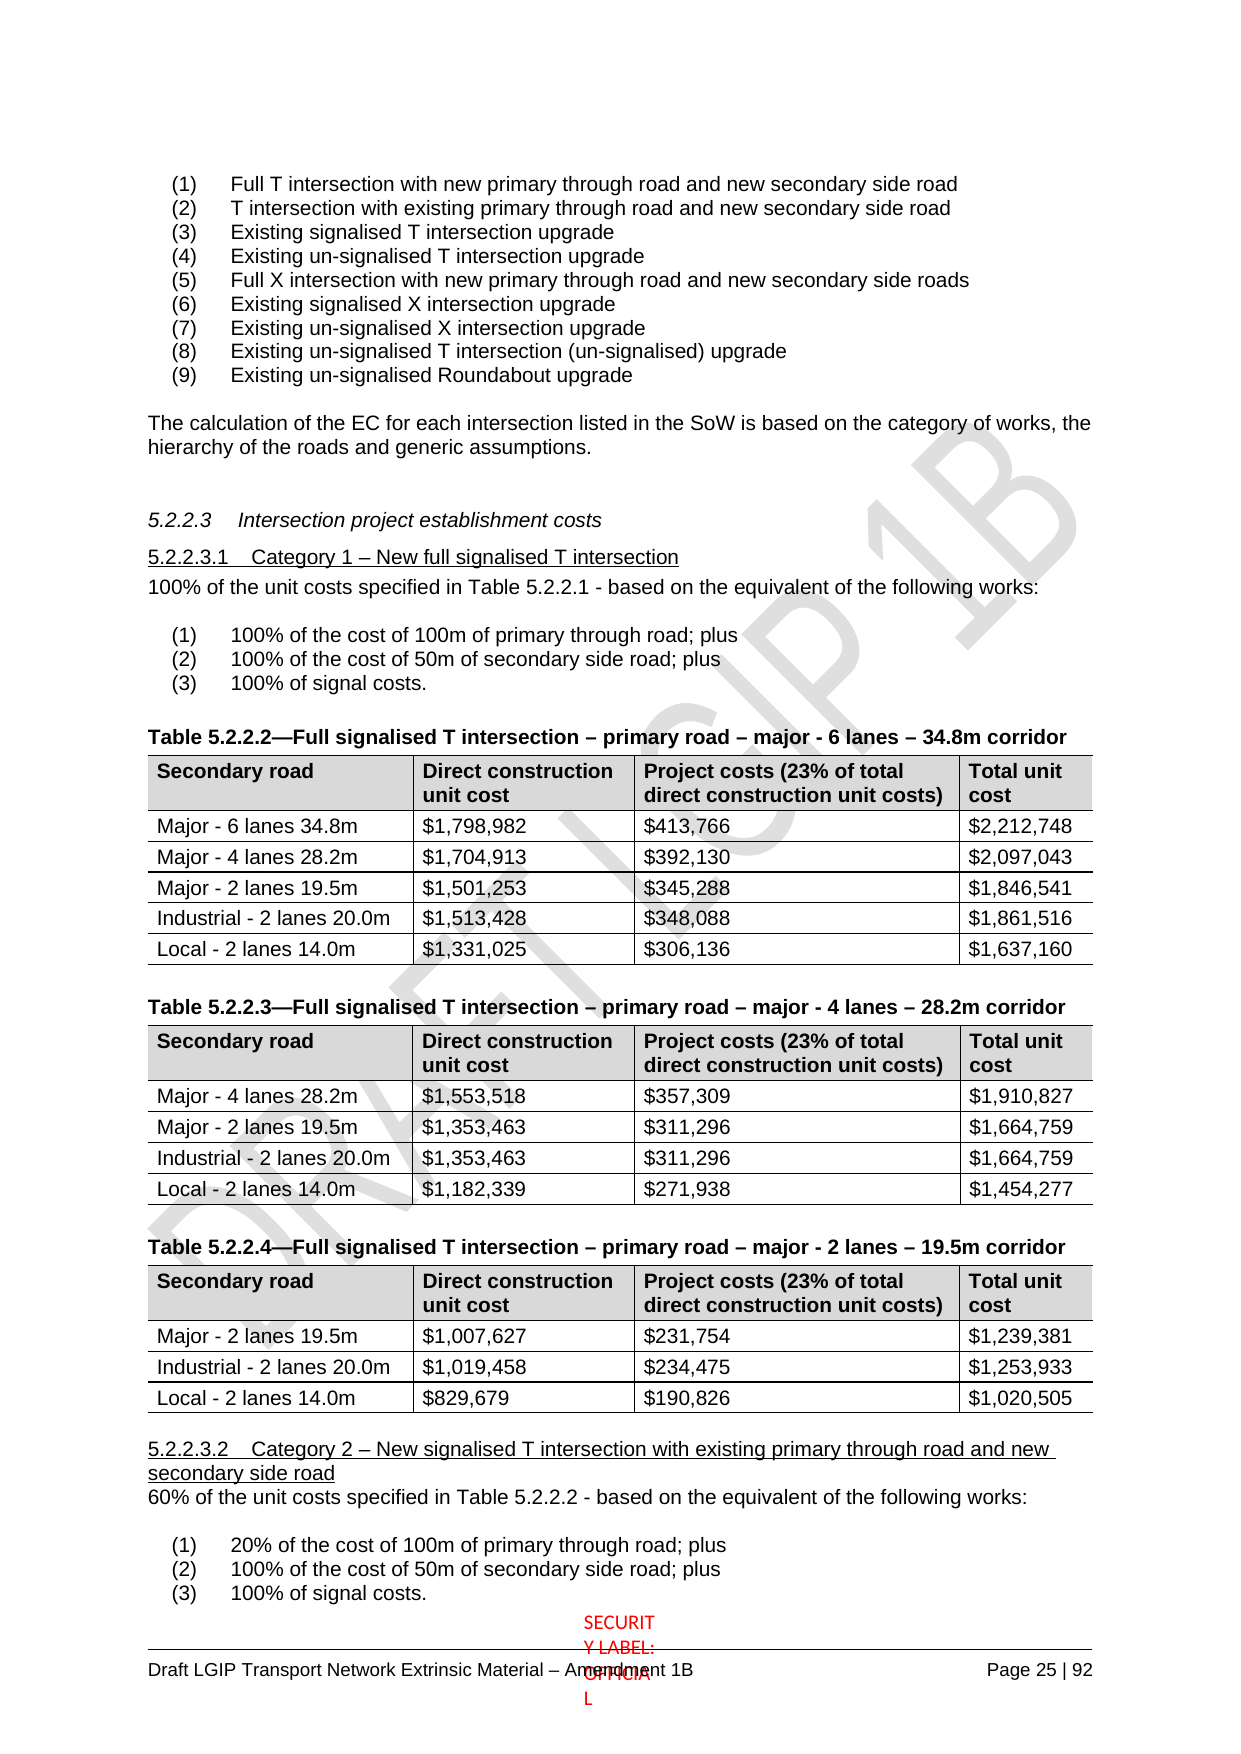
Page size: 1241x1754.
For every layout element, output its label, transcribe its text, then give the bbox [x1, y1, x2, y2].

table_cell $1,664,759 [961, 1143, 1092, 1173]
table_cell $1,513,428 [414, 903, 634, 933]
table_cell $2,212,748 [960, 811, 1092, 841]
table_cell Major - 6 lanes 34.8m [148, 811, 413, 841]
list Existing un-signalised T intersection upgrade [171, 243, 1092, 267]
subtitle Category 1 – New full signalised T intersection [148, 544, 1092, 568]
list 20% of the cost of 100m of primary through road; plus [171, 1533, 1092, 1557]
table_header Total unit cost [961, 1026, 1092, 1080]
table_cell $2,097,043 [960, 842, 1092, 871]
table_cell $311,296 [635, 1143, 960, 1173]
list Full T intersection with new primary through road and new secondary side road [171, 172, 1092, 196]
table_cell Industrial - 2 lanes 20.0m [148, 903, 413, 933]
table_cell $348,088 [635, 903, 959, 933]
table_cell $1,020,505 [960, 1383, 1092, 1412]
table_header Project costs (23% of total direct construction unit costs) [635, 1266, 959, 1320]
table_cell Local - 2 lanes 14.0m [148, 934, 413, 964]
list Existing signalised T intersection upgrade [171, 219, 1092, 243]
table_cell $1,353,463 [413, 1112, 634, 1142]
table_header Secondary road [148, 1026, 412, 1080]
table_header Direct construction unit cost [413, 1026, 634, 1080]
table_header Secondary road [148, 1266, 413, 1320]
list Existing un-signalised Roundabout upgrade [171, 363, 1092, 387]
list 100% of signal costs. [171, 671, 1092, 694]
list Full X intersection with new primary through road and new secondary side roads [171, 267, 1092, 291]
table_header Direct construction unit cost [414, 1266, 634, 1320]
table_cell $1,182,339 [413, 1174, 634, 1203]
table_cell $1,454,277 [961, 1174, 1092, 1203]
table_cell $1,331,025 [414, 934, 634, 964]
table_cell Local - 2 lanes 14.0m [148, 1383, 413, 1412]
text The calculation of the EC for each intersection listed in the SoW is based on the category of works, the hierarchy of the roads and generic assumptions. [148, 411, 1092, 459]
text Table 5.2.2.3—Full signalised T intersection – primary road – major - 4 lanes – 28.2m corridor [148, 995, 1092, 1019]
list T intersection with existing primary through road and new secondary side road [171, 196, 1092, 219]
text 60% of the unit costs specified in Table 5.2.2.2 - based on the equivalent of the following works: [148, 1485, 1092, 1509]
table_header Secondary road [148, 756, 413, 810]
table_header Direct construction unit cost [414, 756, 634, 810]
table_cell $1,637,160 [960, 934, 1092, 964]
list 100% of signal costs. [171, 1581, 1092, 1605]
table_header Project costs (23% of total direct construction unit costs) [635, 756, 959, 810]
table_header Project costs (23% of total direct construction unit costs) [635, 1026, 960, 1080]
list Existing un-signalised X intersection upgrade [171, 315, 1092, 339]
table_cell $1,910,827 [961, 1081, 1092, 1111]
table_cell Industrial - 2 lanes 20.0m [148, 1352, 413, 1381]
table_cell Major - 2 lanes 19.5m [148, 873, 413, 902]
table_cell $1,798,982 [414, 811, 634, 841]
table_cell Local - 2 lanes 14.0m [148, 1174, 412, 1203]
table_header Total unit cost [960, 1266, 1092, 1320]
list 100% of the cost of 50m of secondary side road; plus [171, 647, 1092, 671]
text Table 5.2.2.2—Full signalised T intersection – primary road – major - 6 lanes – 34.8m corridor [148, 725, 1092, 749]
list 100% of the cost of 100m of primary through road; plus [171, 623, 1092, 647]
list Existing signalised X intersection upgrade [171, 291, 1092, 315]
table_cell $1,846,541 [960, 873, 1092, 902]
table_cell $345,288 [635, 873, 959, 902]
table_cell $1,553,518 [413, 1081, 634, 1111]
table_cell Major - 2 lanes 19.5m [148, 1112, 412, 1142]
table_cell $413,766 [635, 811, 959, 841]
table_cell $1,019,458 [414, 1352, 634, 1381]
table_cell $1,501,253 [414, 873, 634, 902]
table_cell $1,007,627 [414, 1321, 634, 1351]
table_cell $311,296 [635, 1112, 960, 1142]
table_cell $306,136 [635, 934, 959, 964]
table_cell $829,679 [414, 1383, 634, 1412]
list 100% of the cost of 50m of secondary side road; plus [171, 1557, 1092, 1581]
table_cell $1,704,913 [414, 842, 634, 871]
text 100% of the unit costs specified in Table 5.2.2.1 - based on the equivalent of the following works: [148, 575, 1092, 599]
text Table 5.2.2.4—Full signalised T intersection – primary road – major - 2 lanes – 19.5m corridor [148, 1235, 1092, 1259]
subtitle Intersection project establishment costs [148, 508, 1092, 532]
list Existing un-signalised T intersection (un-signalised) upgrade [171, 339, 1092, 363]
table_cell Industrial - 2 lanes 20.0m [148, 1143, 412, 1173]
table_cell $1,353,463 [413, 1143, 634, 1173]
table_cell $1,239,381 [960, 1321, 1092, 1351]
table_cell $234,475 [635, 1352, 959, 1381]
table_cell Major - 4 lanes 28.2m [148, 1081, 412, 1111]
table_cell $357,309 [635, 1081, 960, 1111]
table_cell $1,861,516 [960, 903, 1092, 933]
table_header Total unit cost [960, 756, 1092, 810]
table_cell $392,130 [635, 842, 959, 871]
table_cell $1,253,933 [960, 1352, 1092, 1381]
table_cell $190,826 [635, 1383, 959, 1412]
table_cell Major - 4 lanes 28.2m [148, 842, 413, 871]
table_cell $1,664,759 [961, 1112, 1092, 1142]
table_cell $231,754 [635, 1321, 959, 1351]
table_cell Major - 2 lanes 19.5m [148, 1321, 413, 1351]
subtitle Category 2 – New signalised T intersection with existing primary through road and new secondary side road [148, 1437, 1092, 1485]
table_cell $271,938 [635, 1174, 960, 1203]
